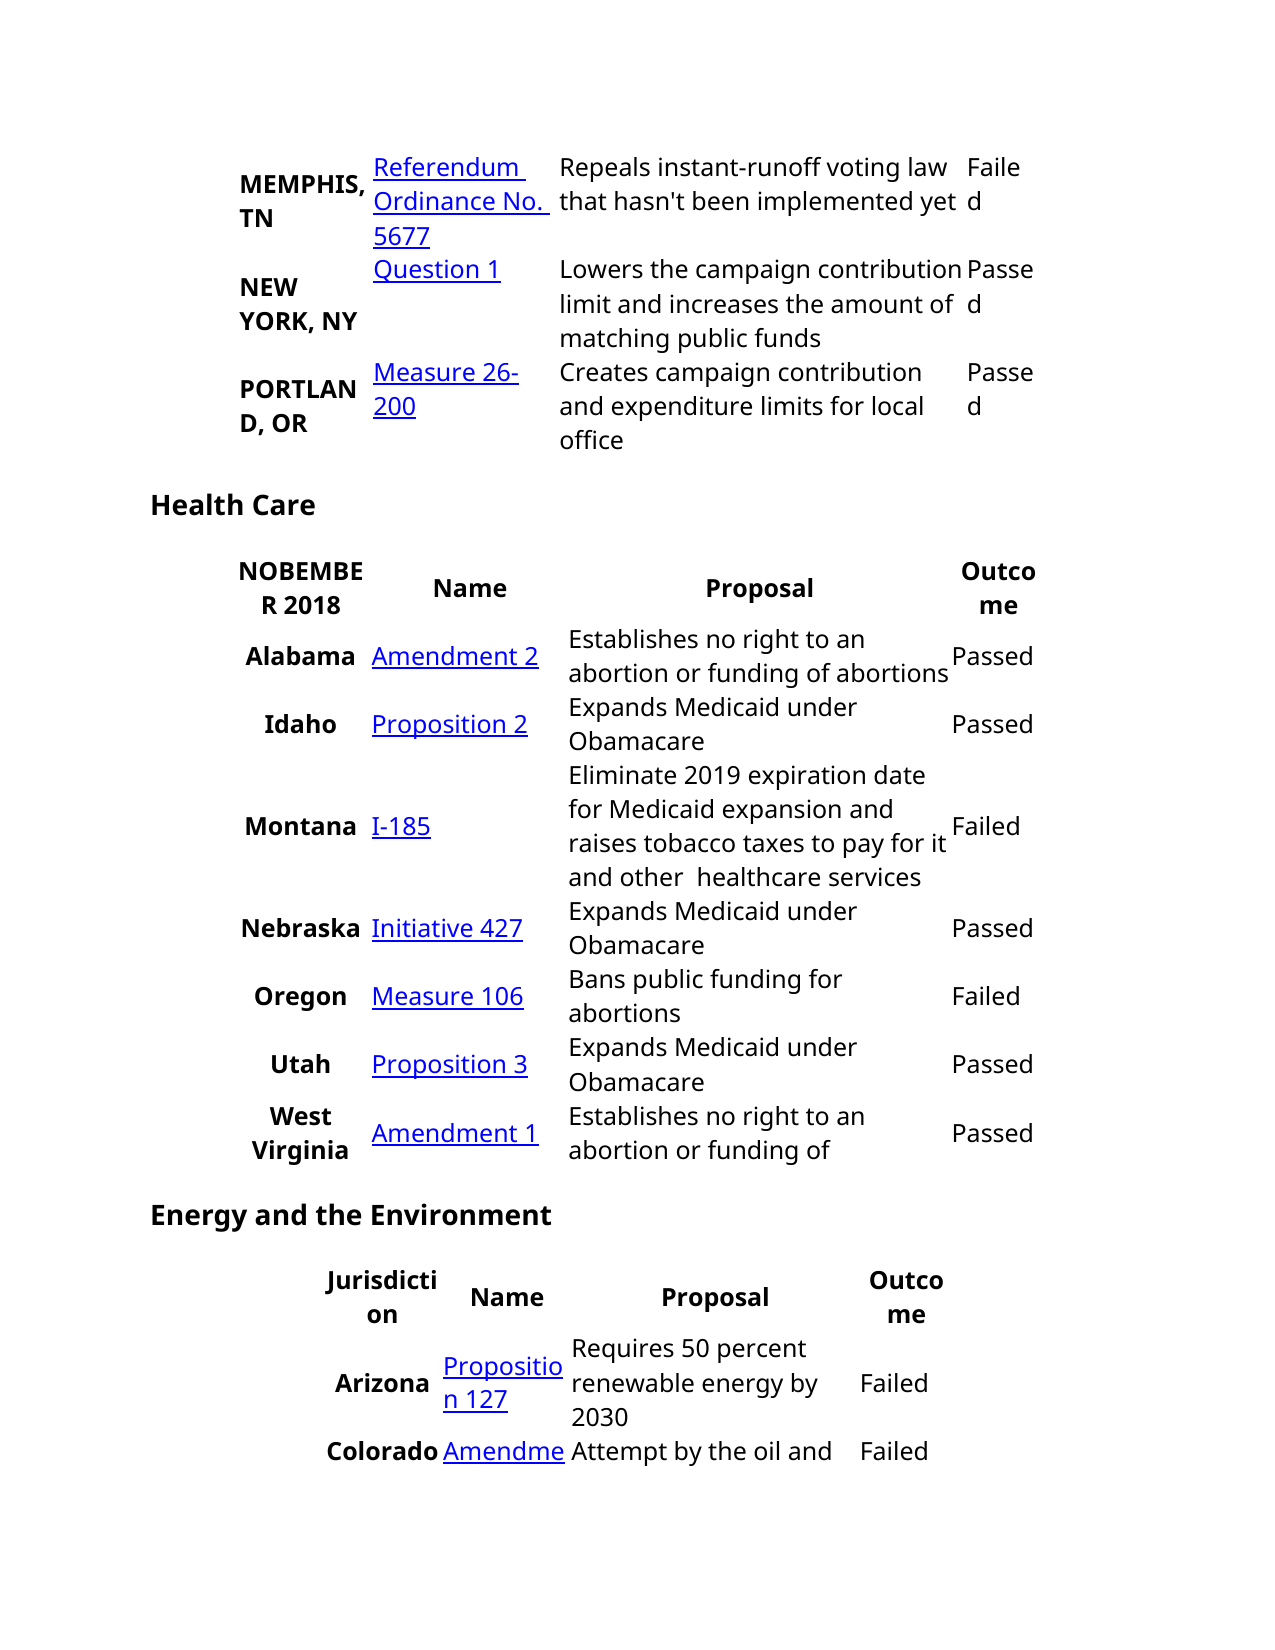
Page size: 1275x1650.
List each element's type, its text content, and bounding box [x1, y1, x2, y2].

table_cell Amendment 1 [371, 1098, 568, 1166]
table_header Proposal [568, 553, 951, 621]
table_cell Creates campaign contribution and expenditure limits for local office [559, 354, 967, 457]
table_cell Expands Medicaid under Obamacare [568, 894, 951, 962]
table_cell Establishes no right to an abortion or funding of [568, 1098, 951, 1166]
table_cell Question 1 [373, 252, 559, 354]
table_cell Eliminate 2019 expiration date for Medicaid expansion and raises tobacco taxes to pay for it and other healthcare services [568, 758, 951, 894]
table_cell MEMPHIS, TN [239, 150, 373, 252]
table_header NOBEMBER 2018 [230, 553, 371, 621]
table_cell Idaho [230, 690, 371, 758]
table_cell Measure 106 [371, 962, 568, 1030]
table_cell Passed [951, 1030, 1045, 1098]
table_cell Repeals instant-runoff voting law that hasn't been implemented yet [559, 150, 967, 252]
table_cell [571, 1433, 859, 1467]
table_cell Colorado [322, 1433, 443, 1467]
table_cell Bans public funding for abortions [568, 962, 951, 1030]
table_cell Requires 50 percent renewable energy by 2030 [571, 1331, 859, 1433]
table_cell Expands Medicaid under Obamacare [568, 690, 951, 758]
table_cell West Virginia [230, 1098, 371, 1166]
table_header Proposal [571, 1263, 859, 1331]
table_cell Passed [951, 1098, 1045, 1166]
table_cell Alabama [230, 621, 371, 689]
table_cell Proposition 2 [371, 690, 568, 758]
table_cell PORTLAND, OR [239, 354, 373, 457]
table_cell NEW YORK, NY [239, 252, 373, 354]
table_header Outcome [860, 1263, 953, 1331]
table_cell Passed [951, 894, 1045, 962]
table_cell Passed [967, 354, 1036, 457]
table_header Name [443, 1263, 571, 1331]
table_cell Expands Medicaid under Obamacare [568, 1030, 951, 1098]
table_header Jurisdiction [322, 1263, 443, 1331]
table_cell Failed [860, 1433, 953, 1467]
text Health Care [150, 486, 1125, 524]
table_cell Referendum Ordinance No. 5677 [373, 150, 559, 252]
table_header Name [371, 553, 568, 621]
table_cell Failed [860, 1331, 953, 1433]
table_cell Montana [230, 758, 371, 894]
table_cell Utah [230, 1030, 371, 1098]
table_cell Failed [967, 150, 1036, 252]
table_cell Initiative 427 [371, 894, 568, 962]
text Energy and the Environment [150, 1196, 1125, 1234]
table_cell Establishes no right to an abortion or funding of abortions [568, 621, 951, 689]
table_cell Amendment 74 [443, 1433, 571, 1467]
table_cell Amendment 2 [371, 621, 568, 689]
table_cell Proposition 127 [443, 1331, 571, 1433]
table_cell Passed [951, 690, 1045, 758]
table_cell Arizona [322, 1331, 443, 1433]
table_cell Measure 26-200 [373, 354, 559, 457]
table_cell Passed [967, 252, 1036, 354]
table_header Outcome [951, 553, 1045, 621]
table_cell Passed [951, 621, 1045, 689]
table_cell Proposition 3 [371, 1030, 568, 1098]
table_cell Failed [951, 758, 1045, 894]
table_cell Lowers the campaign contribution limit and increases the amount of matching public funds [559, 252, 967, 354]
table_cell Failed [951, 962, 1045, 1030]
table_cell I-185 [371, 758, 568, 894]
table_cell Oregon [230, 962, 371, 1030]
table_cell Nebraska [230, 894, 371, 962]
